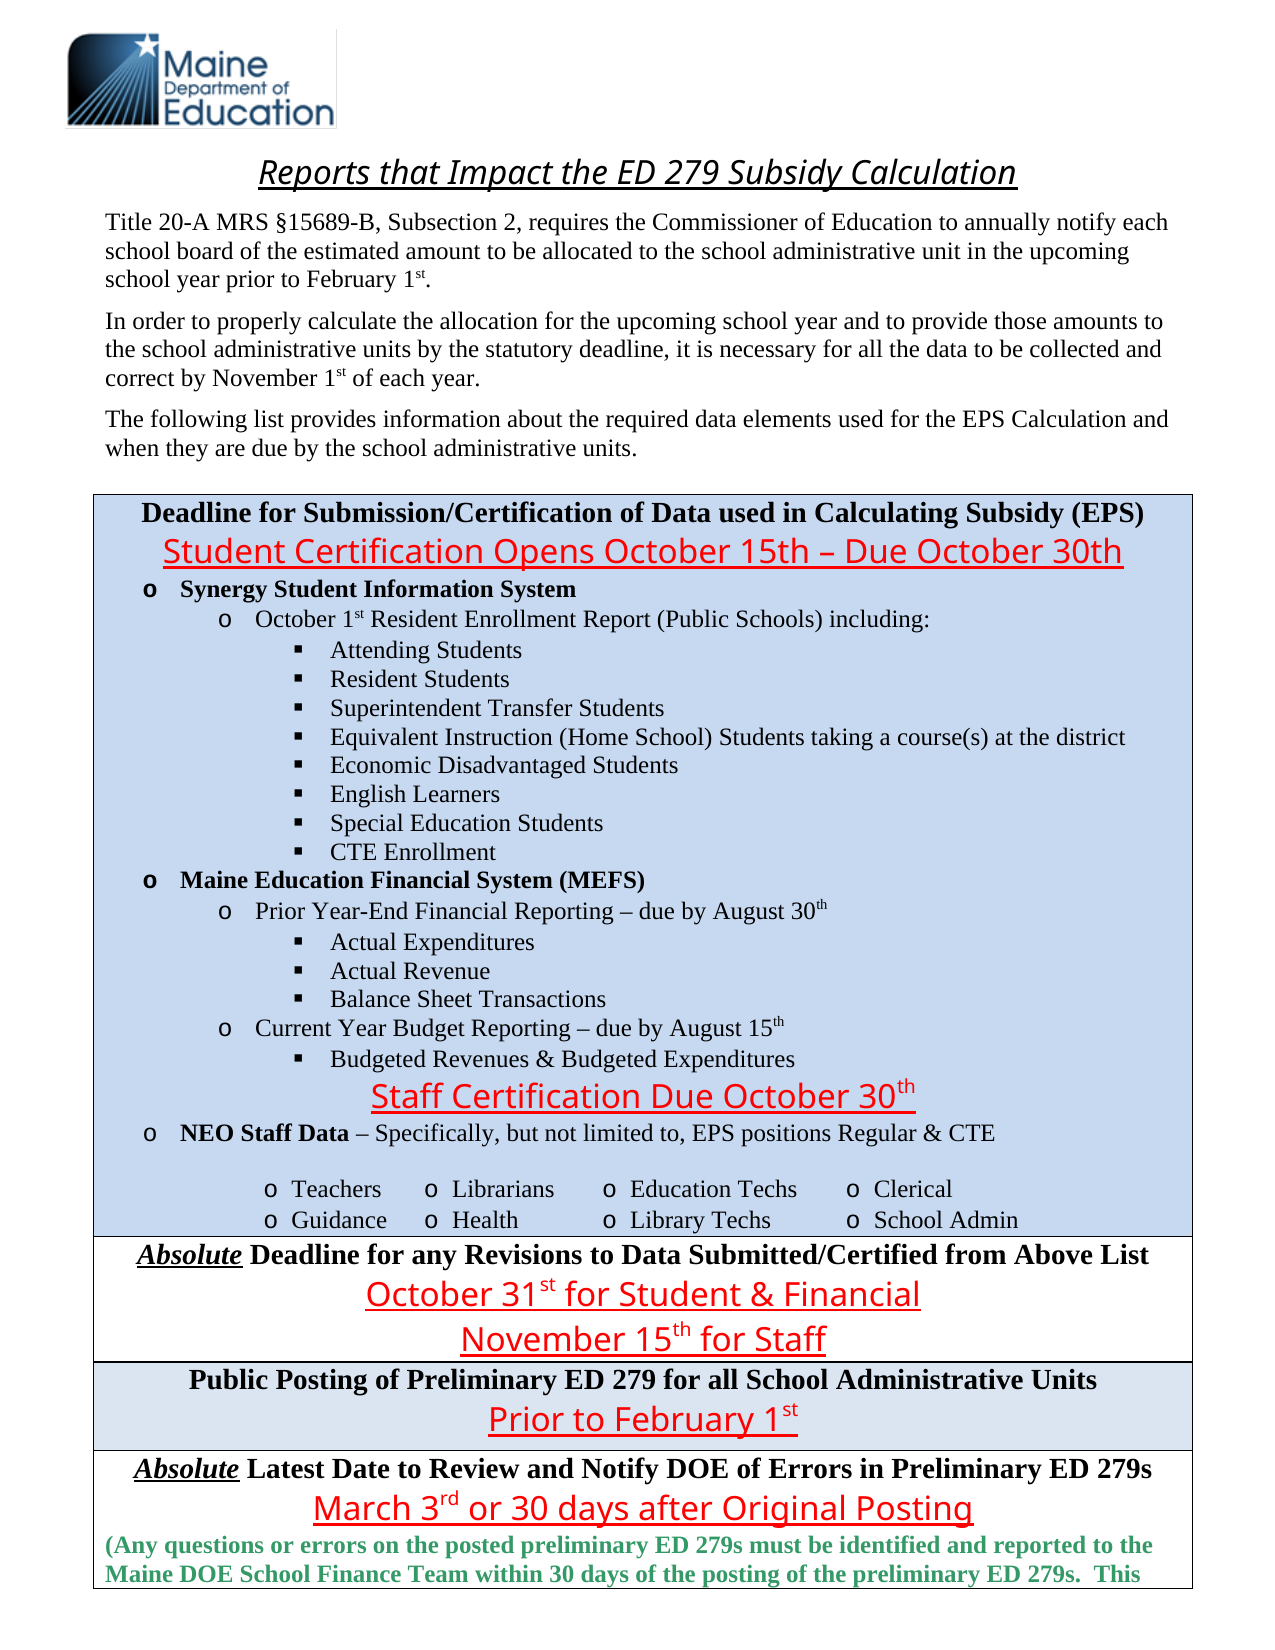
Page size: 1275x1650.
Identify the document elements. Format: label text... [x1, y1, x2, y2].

text Reports that Impact the ED 279 Subsidy Calculation [105, 149, 1170, 194]
text Title 20-A MRS §15689-B, Subsection 2, requires the Commissioner of Education to annually notify each school board of the estimated amount to be allocated to the school administrative unit in the upcoming school year prior to February 1st. [105, 207, 1170, 293]
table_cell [94, 1451, 1192, 1588]
text The following list provides information about the required data elements used for the EPS Calculation and when they are due by the school administrative units. [105, 404, 1170, 462]
table_cell Absolute Deadline for any Revisions to Data Submitted/Certified from Above List October 31st for Student & Financial November 15th for Staff [94, 1237, 1192, 1361]
picture [65, 29, 338, 130]
text In order to properly calculate the allocation for the upcoming school year and to provide those amounts to the school administrative units by the statutory deadline, it is necessary for all the data to be collected and correct by November 1st of each year. [105, 306, 1170, 392]
table_header Deadline for Submission/Certification of Data used in Calculating Subsidy (EPS) Student Certification Opens October 15th – Due October 30th Synergy Student Information System October 1st Resident Enrollment Report (Public Schools) including: Attending Students Resident Students Superintendent Transfer Students Equivalent Instruction (Home School) Students taking a course(s) at the district Economic Disadvantaged Students English Learners Special Education Students CTE Enrollment Maine Education Financial System (MEFS) Prior Year-End Financial Reporting – due by August 30th Actual Expenditures Actual Revenue Balance Sheet Transactions Current Year Budget Reporting – due by August 15th Budgeted Revenues & Budgeted Expenditures Staff Certification Due October 30th NEO Staff Data – Specifically, but not limited to, EPS positions Regular & CTE [94, 495, 1192, 1236]
table_cell Public Posting of Preliminary ED 279 for all School Administrative Units Prior to February 1st [94, 1363, 1192, 1450]
